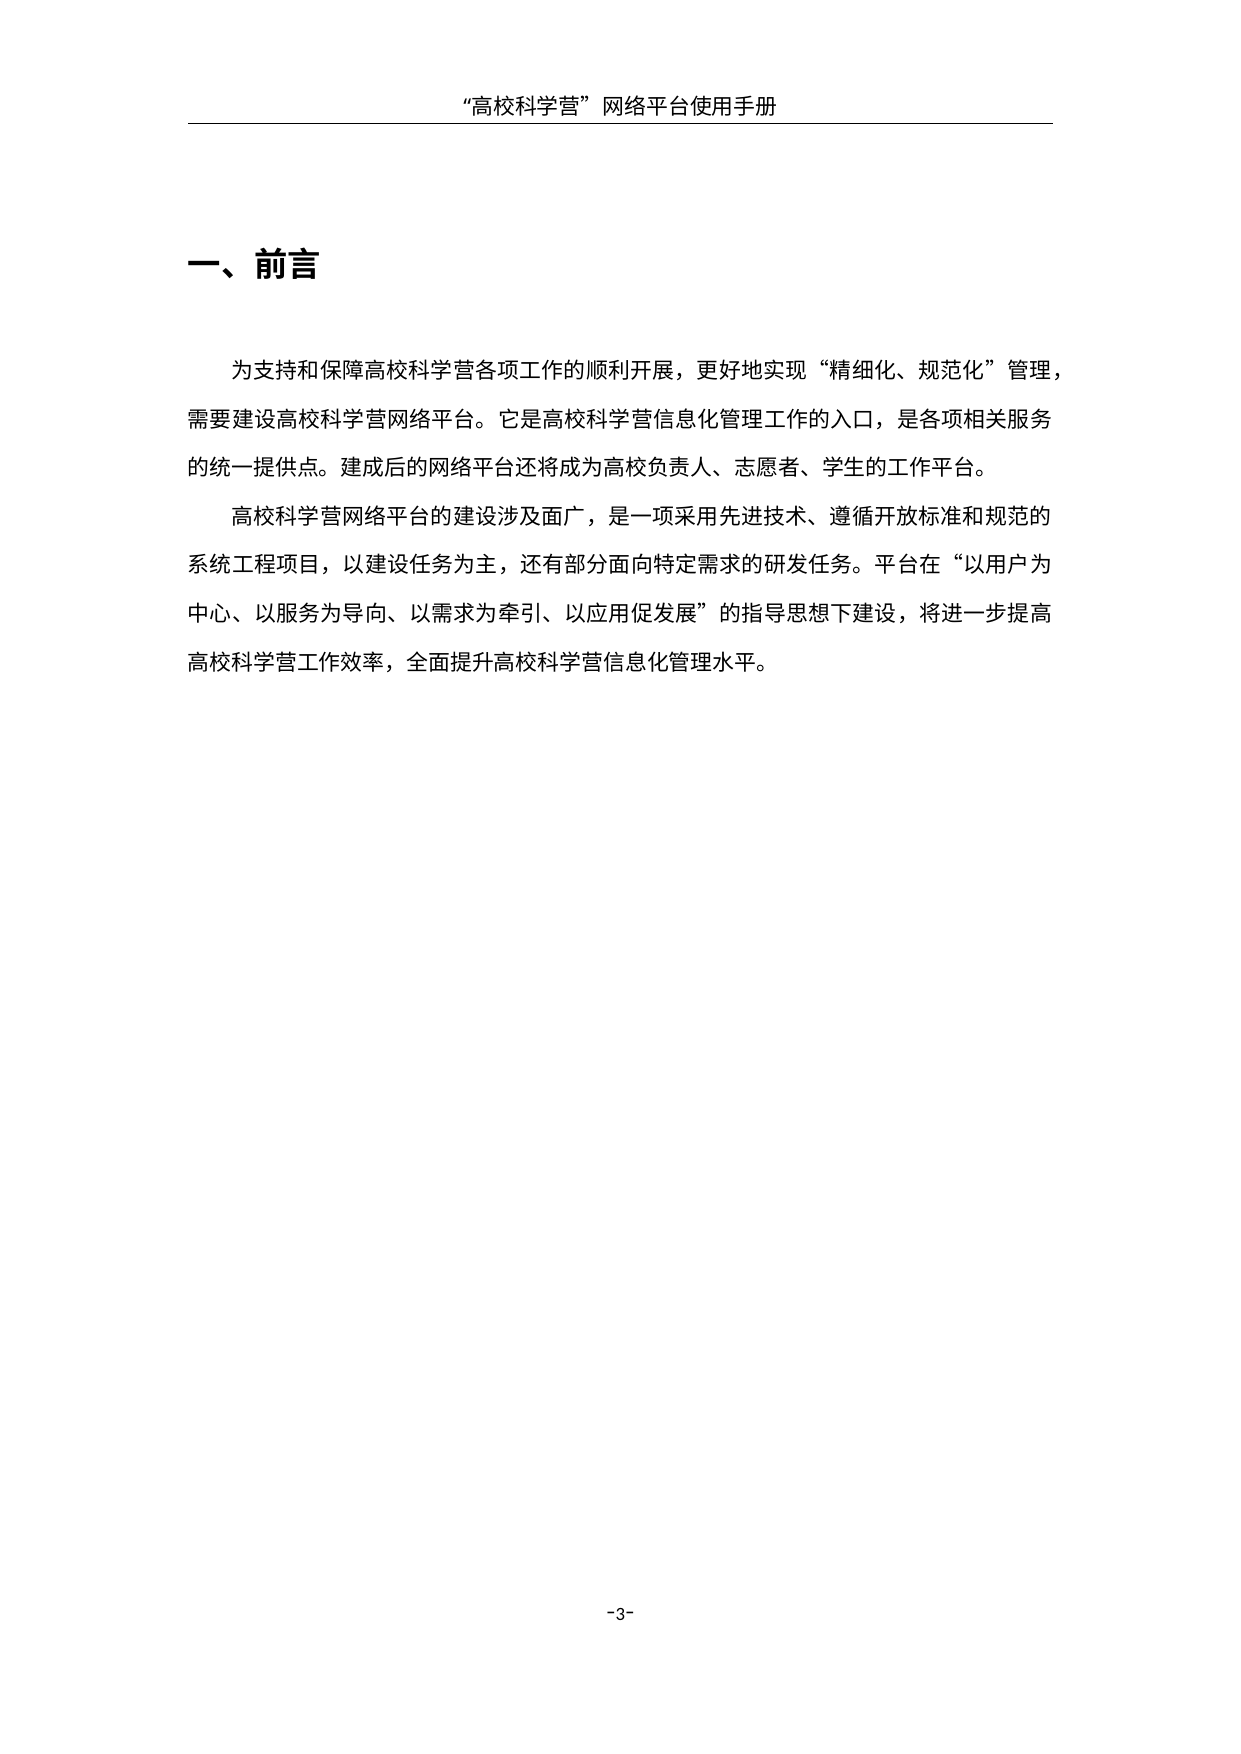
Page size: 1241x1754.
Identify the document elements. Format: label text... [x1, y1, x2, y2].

text 一、前言 [187, 229, 1053, 294]
list 为支持和保障高校科学营各项工作的顺利开展，更好地实现“精细化、规范化”管理，需要建设高校科学营网络平台。它是高校科学营信息化管理工作的入口，是各项相关服务的统一提供点。建成后的网络平台还将成为高校负责人、志愿者、学生的工作平台。 [187, 352, 1053, 482]
list 高校科学营网络平台的建设涉及面广，是一项采用先进技术、遵循开放标准和规范的系统工程项目，以建设任务为主，还有部分面向特定需求的研发任务。平台在“以用户为中心、以服务为导向、以需求为牵引、以应用促发展”的指导思想下建设，将进一步提高高校科学营工作效率，全面提升高校科学营信息化管理水平。 [187, 498, 1053, 677]
